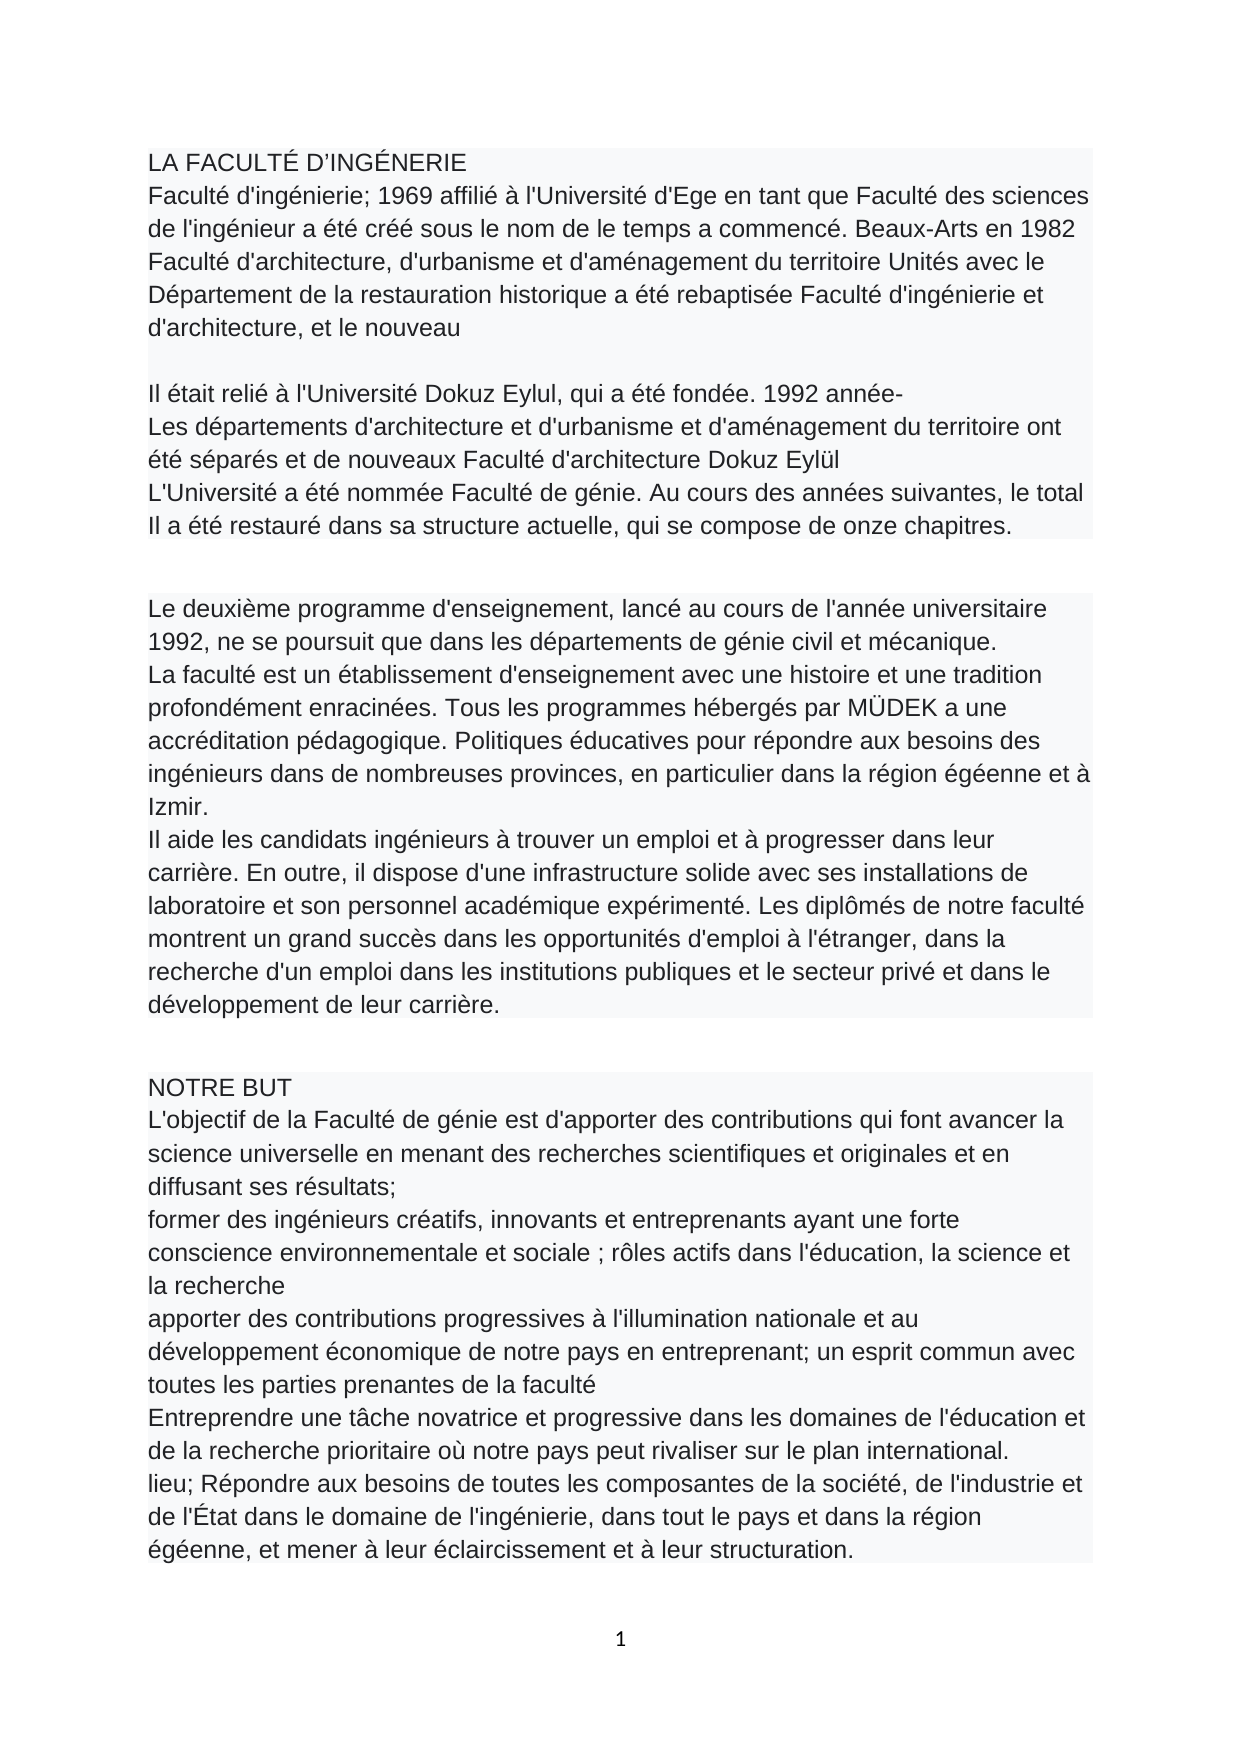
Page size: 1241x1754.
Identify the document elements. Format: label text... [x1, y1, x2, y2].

text La faculté est un établissement d'enseignement avec une histoire et une tradition profondément enracinées. Tous les programmes hébergés par MÜDEK a une accréditation pédagogique. Politiques éducatives pour répondre aux besoins des ingénieurs dans de nombreuses provinces, en particulier dans la région égéenne et à Izmir. [148, 659, 1093, 820]
text Les départements d'architecture et d'urbanisme et d'aménagement du territoire ont été séparés et de nouveaux Faculté d'architecture Dokuz Eylül [148, 412, 1093, 473]
text Entreprendre une tâche novatrice et progressive dans les domaines de l'éducation et de la recherche prioritaire où notre pays peut rivaliser sur le plan international. [148, 1403, 1093, 1464]
text apporter des contributions progressives à l'illumination nationale et au développement économique de notre pays en entreprenant; un esprit commun avec toutes les parties prenantes de la faculté [148, 1304, 1093, 1398]
text NOTRE BUT [148, 1072, 1093, 1101]
text L'Université a été nommée Faculté de génie. Au cours des années suivantes, le total [148, 478, 1093, 507]
text LA FACULTÉ D’INGÉNERIE [148, 148, 1093, 176]
text former des ingénieurs créatifs, innovants et entreprenants ayant une forte conscience environnementale et sociale ; rôles actifs dans l'éducation, la science et la recherche [148, 1204, 1093, 1299]
text Il était relié à l'Université Dokuz Eylul, qui a été fondée. 1992 année- [148, 379, 1093, 407]
text Faculté d'architecture, d'urbanisme et d'aménagement du territoire Unités avec le Département de la restauration historique a été rebaptisée Faculté d'ingénierie et d'architecture, et le nouveau [148, 247, 1093, 341]
text lieu; Répondre aux besoins de toutes les composantes de la société, de l'industrie et de l'État dans le domaine de l'ingénierie, dans tout le pays et dans la région égéenne, et mener à leur éclaircissement et à leur structuration. [148, 1469, 1093, 1563]
text Il aide les candidats ingénieurs à trouver un emploi et à progresser dans leur carrière. En outre, il dispose d'une infrastructure solide avec ses installations de laboratoire et son personnel académique expérimenté. Les diplômés de notre faculté montrent un grand succès dans les opportunités d'emploi à l'étranger, dans la recherche d'un emploi dans les institutions publiques et le secteur privé et dans le développement de leur carrière. [148, 825, 1093, 1018]
text L'objectif de la Faculté de génie est d'apporter des contributions qui font avancer la science universelle en menant des recherches scientifiques et originales et en diffusant ses résultats; [148, 1106, 1093, 1200]
text Il a été restauré dans sa structure actuelle, qui se compose de onze chapitres. [148, 511, 1093, 539]
text Faculté d'ingénierie; 1969 affilié à l'Université d'Ege en tant que Faculté des sciences de l'ingénieur a été créé sous le nom de le temps a commencé. Beaux-Arts en 1982 [148, 181, 1093, 242]
text Le deuxième programme d'enseignement, lancé au cours de l'année universitaire 1992, ne se poursuit que dans les départements de génie civil et mécanique. [148, 593, 1093, 655]
